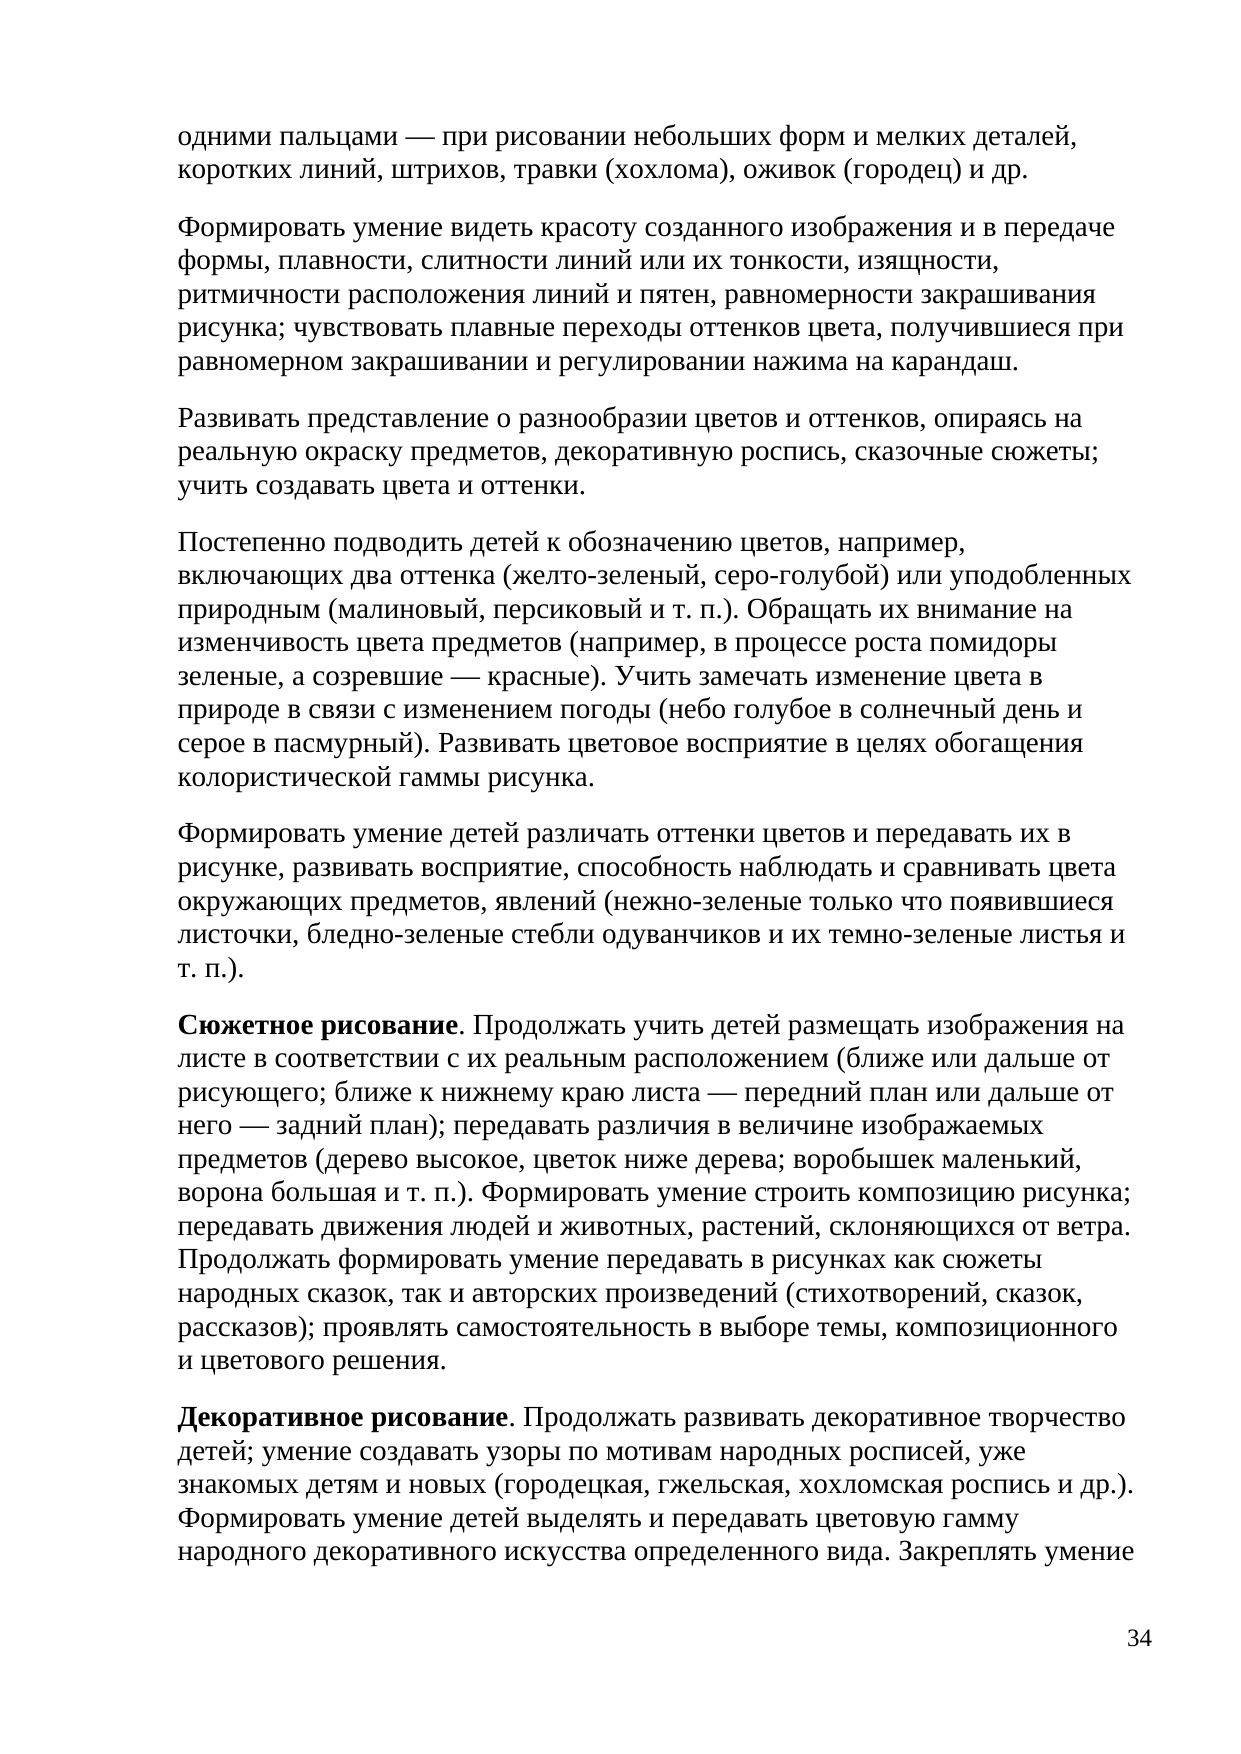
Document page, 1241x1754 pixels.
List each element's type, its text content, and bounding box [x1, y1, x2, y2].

text Формировать умение видеть красоту созданного изображения и в передаче формы, плавности, слитности линий или их тонкости, изящности, ритмичности расположения линий и пятен, равномерности закрашивания рисунка; чувствовать плавные переходы оттенков цвета, получившиеся при равномерном закрашивании и регулировании нажима на карандаш. [177, 209, 1137, 376]
text Постепенно подводить детей к обозначению цветов, например, включающих два оттенка (желто-зеленый, серо-голубой) или уподобленных природным (малиновый, персиковый и т. п.). Обращать их внимание на изменчивость цвета предметов (например, в процессе роста помидоры зеленые, а созревшие — красные). Учить замечать изменение цвета в природе в связи с изменением погоды (небо голубое в солнечный день и серое в пасмурный). Развивать цветовое восприятие в целях обогащения колористической гаммы рисунка. [177, 524, 1137, 792]
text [177, 118, 1137, 185]
text Сюжетное рисование. Продолжать учить детей размещать изображения на листе в соответствии с их реальным расположением (ближе или дальше от рисующего; ближе к нижнему краю листа — передний план или дальше от него — задний план); передавать различия в величине изображаемых предметов (дерево высокое, цветок ниже дерева; воробышек маленький, ворона большая и т. п.). Формировать умение строить композицию рисунка; передавать движения людей и животных, растений, склоняющихся от ветра. Продолжать формировать умение передавать в рисунках как сюжеты народных сказок, так и авторских произведений (стихотворений, сказок, рассказов); проявлять самостоятельность в выборе темы, композиционного и цветового решения. [177, 1007, 1137, 1376]
text Развивать представление о разнообразии цветов и оттенков, опираясь на реальную окраску предметов, декоративную роспись, сказочные сюжеты; учить создавать цвета и оттенки. [177, 400, 1137, 500]
text Формировать умение детей различать оттенки цветов и передавать их в рисунке, развивать восприятие, способность наблюдать и сравнивать цвета окружающих предметов, явлений (нежно-зеленые только что появившиеся листочки, бледно-зеленые стебли одуванчиков и их темно-зеленые листья и т. п.). [177, 816, 1137, 983]
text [177, 1399, 1137, 1567]
